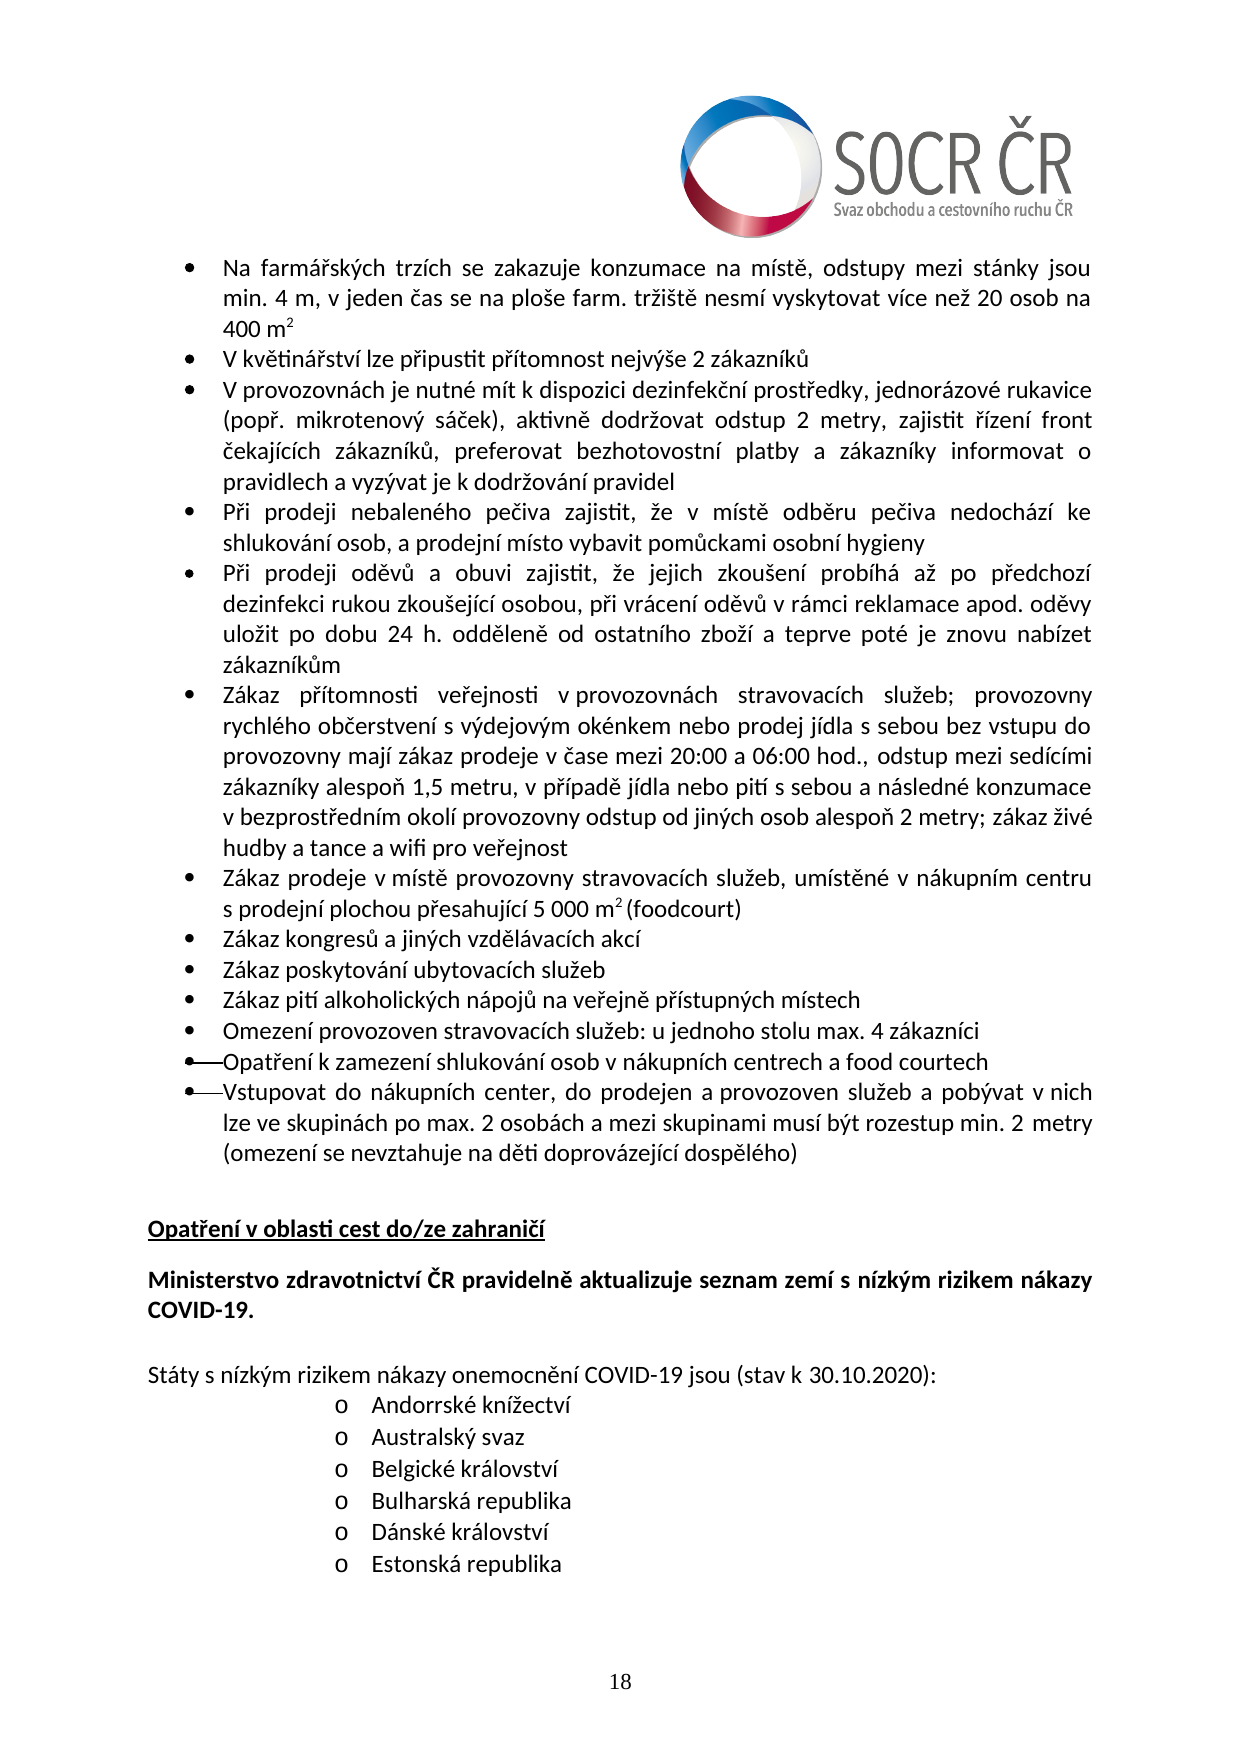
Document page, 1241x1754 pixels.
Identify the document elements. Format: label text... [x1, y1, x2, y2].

list Zákaz pití alkoholických nápojů na veřejně přístupných místech [185, 984, 1093, 1015]
list Omezení provozoven stravovacích služeb: u jednoho stolu max. 4 zákazníci [185, 1015, 1093, 1046]
list Estonská republika [334, 1548, 1093, 1580]
text Státy s nízkým rizikem nákazy onemocnění COVID-19 jsou (stav k 30.10.2020): [148, 1359, 1093, 1389]
list Zákaz poskytování ubytovacích služeb [185, 954, 1093, 984]
list Andorrské knížectví [334, 1389, 1093, 1421]
list Opatření k zamezení shlukování osob v nákupních centrech a food courtech [185, 1046, 1093, 1076]
list Bulharská republika [334, 1485, 1093, 1517]
list Na farmářských trzích se zakazuje konzumace na místě, odstupy mezi stánky jsou min. 4 m, v jeden čas se na ploše farm. tržiště nesmí vyskytovat více než 20 osob na 400 m2 [185, 252, 1093, 344]
list Belgické království [334, 1453, 1093, 1485]
list Zákaz přítomnosti veřejnosti v provozovnách stravovacích služeb; provozovny rychlého občerstvení s výdejovým okénkem nebo prodej jídla s sebou bez vstupu do provozovny mají zákaz prodeje v čase mezi 20:00 a 06:00 hod., odstup mezi sedícími zákazníky alespoň 1,5 metru, v případě jídla nebo pití s sebou a následné konzumace v bezprostředním okolí provozovny odstup od jiných osob alespoň 2 metry; zákaz živé hudby a tance a wifi pro veřejnost [185, 679, 1093, 862]
list Při prodeji oděvů a obuvi zajistit, že jejich zkoušení probíhá až po předchozí dezinfekci rukou zkoušející osobou, při vrácení oděvů v rámci reklamace apod. oděvy uložit po dobu 24 h. odděleně od ostatního zboží a teprve poté je znovu nabízet zákazníkům [185, 557, 1093, 679]
list Při prodeji nebaleného pečiva zajistit, že v místě odběru pečiva nedochází ke shlukování osob, a prodejní místo vybavit pomůckami osobní hygieny [185, 496, 1093, 557]
picture [662, 73, 1093, 252]
list Australský svaz [334, 1421, 1093, 1453]
list Zákaz kongresů a jiných vzdělávacích akcí [185, 923, 1093, 954]
list Vstupovat do nákupních center, do prodejen a provozoven služeb a pobývat v nich lze ve skupinách po max. 2 osobách a mezi skupinami musí být rozestup min. 2 metry (omezení se nevztahuje na děti doprovázející dospělého) [185, 1076, 1093, 1168]
list Dánské království [334, 1517, 1093, 1548]
subtitle Opatření v oblasti cest do/ze zahraničí [148, 1213, 1093, 1243]
list Zákaz prodeje v místě provozovny stravovacích služeb, umístěné v nákupním centru s prodejní plochou přesahující 5 000 m2 (foodcourt) [185, 862, 1093, 923]
text Ministerstvo zdravotnictví ČR pravidelně aktualizuje seznam zemí s nízkým rizikem nákazy COVID-19. [148, 1264, 1093, 1325]
list V provozovnách je nutné mít k dispozici dezinfekční prostředky, jednorázové rukavice (popř. mikrotenový sáček), aktivně dodržovat odstup 2 metry, zajistit řízení front čekajících zákazníků, preferovat bezhotovostní platby a zákazníky informovat o pravidlech a vyzývat je k dodržování pravidel [185, 374, 1093, 496]
list V květinářství lze připustit přítomnost nejvýše 2 zákazníků [185, 344, 1093, 374]
